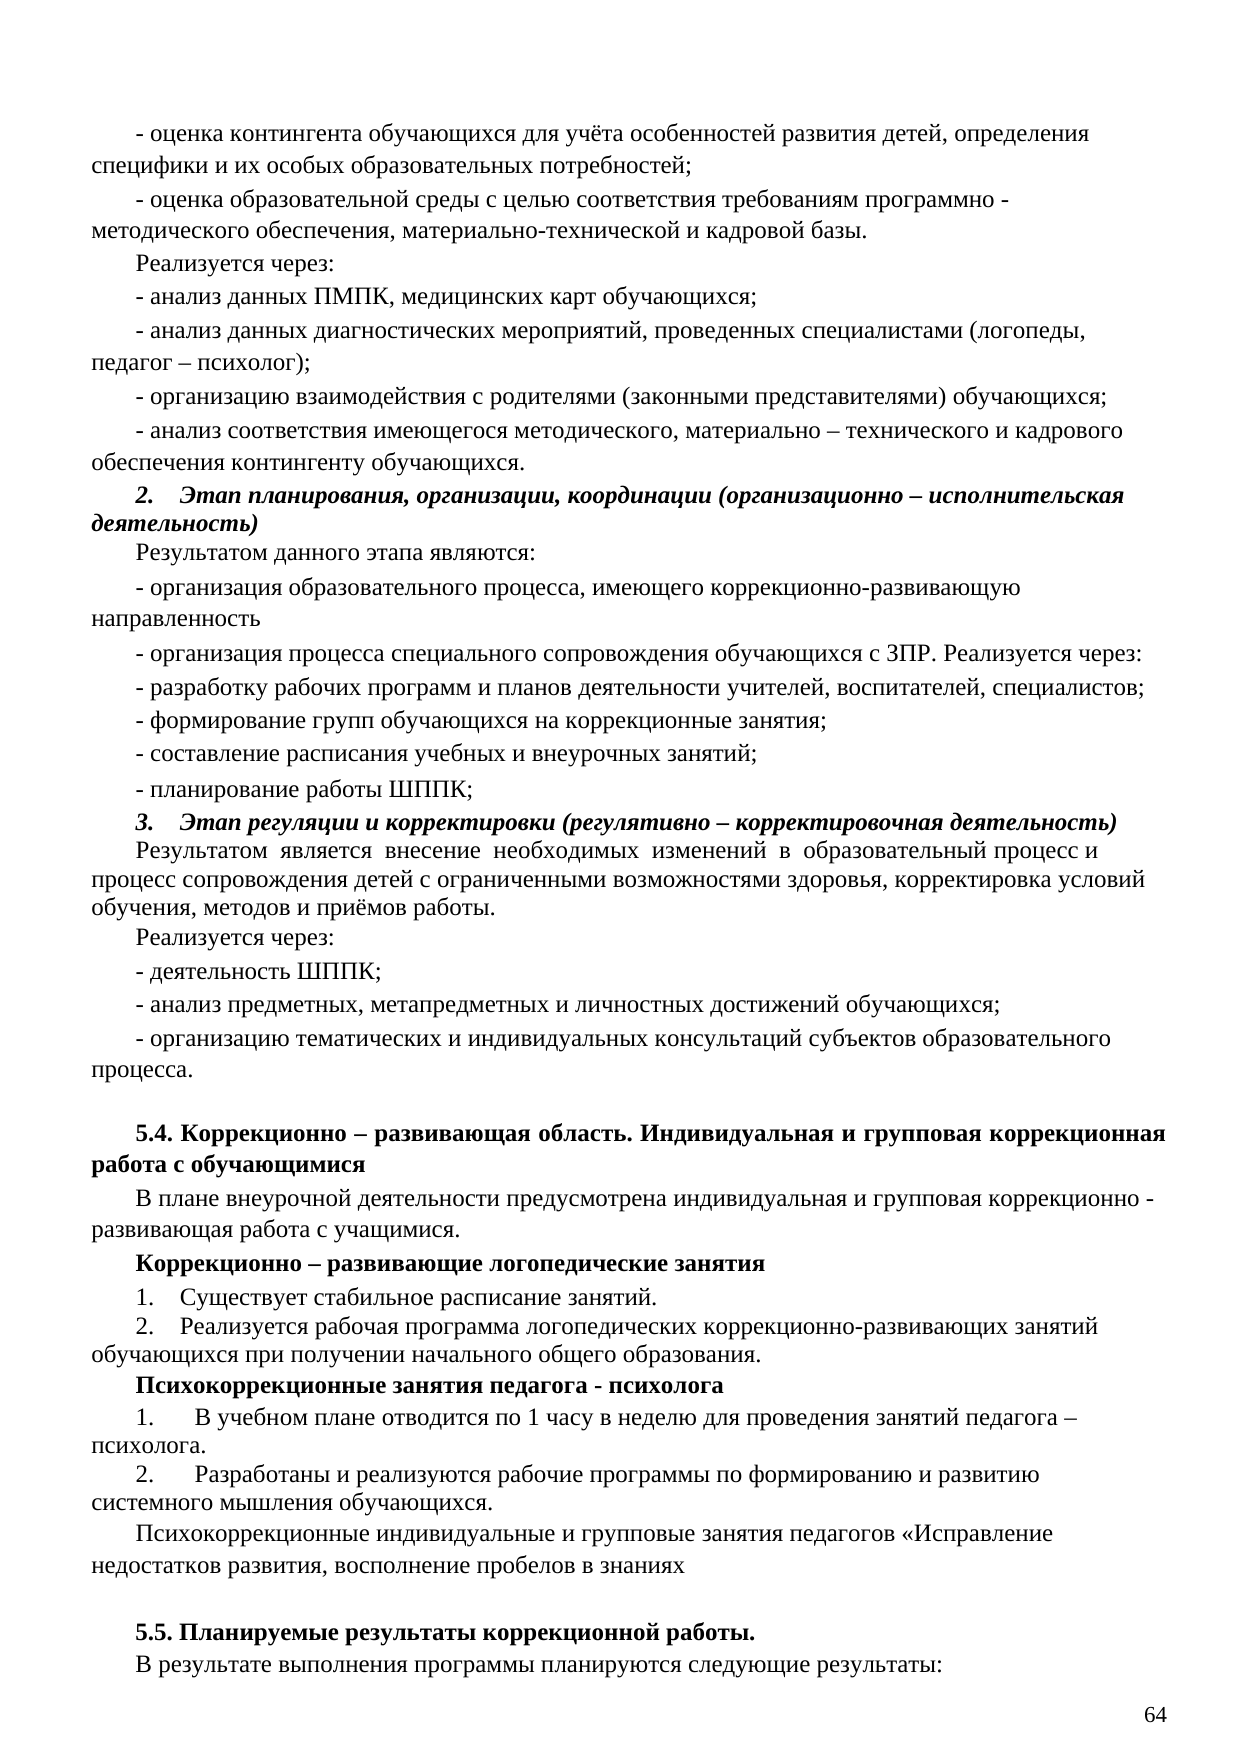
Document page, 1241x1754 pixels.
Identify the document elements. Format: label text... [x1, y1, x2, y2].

list Этап регуляции и корректировки (регулятивно – корректировочная деятельность) [91, 808, 1167, 836]
list В учебном плане отводится по 1 часу в неделю для проведения занятий педагога – психолога. [91, 1403, 1167, 1459]
text В плане внеурочной деятельности предусмотрена индивидуальная и групповая коррекционно - развивающая работа с учащимися. [91, 1183, 1164, 1243]
list разработку рабочих программ и планов деятельности учителей, воспитателей, специалистов; [91, 672, 1164, 701]
text 5.5. Планируемые результаты коррекционной работы. [91, 1617, 1167, 1645]
list организация образовательного процесса, имеющего коррекционно-развивающую направленность [91, 572, 1167, 632]
text Коррекционно – развивающие логопедические занятия [91, 1248, 1167, 1277]
list Этап планирования, организации, координации (организационно – исполнительская деятельность) [91, 482, 1167, 537]
list планирование работы ШППК; [91, 774, 1167, 802]
text 5.4. Коррекционно – развивающая область. Индивидуальная и групповая коррекционная работа с обучающимися [91, 1118, 1167, 1178]
list составление расписания учебных и внеурочных занятий; [91, 738, 1167, 767]
list Существует стабильное расписание занятий. [91, 1282, 1167, 1311]
text Психокоррекционные занятия педагога - психолога [91, 1370, 1167, 1399]
list организацию тематических и индивидуальных консультаций субъектов образовательного процесса. [91, 1023, 1167, 1083]
text Результатом данного этапа являются: [91, 537, 1167, 566]
list Реализуется рабочая программа логопедических коррекционно-развивающих занятий обучающихся при получении начального общего образования. [91, 1312, 1167, 1368]
text Результатом является внесение необходимых изменений в образовательный процесс и процесс сопровождения детей с ограниченными возможностями здоровья, корректировка условий обучения, методов и приёмов работы. [91, 836, 1167, 921]
list оценка контингента обучающихся для учёта особенностей развития детей, определения специфики и их особых образовательных потребностей; [91, 118, 1167, 178]
list деятельность ШППК; [91, 956, 1167, 984]
text В результате выполнения программы планируются следующие результаты: [135, 1649, 1167, 1678]
list анализ данных ПМПК, медицинских карт обучающихся; [91, 281, 1167, 310]
list анализ соответствия имеющегося методического, материально – технического и кадрового обеспечения контингенту обучающихся. [91, 416, 1167, 476]
list анализ данных диагностических мероприятий, проведенных специалистами (логопеды, педагог – психолог); [91, 316, 1167, 376]
text Реализуется через: [91, 248, 1167, 277]
list организацию взаимодействия с родителями (законными представителями) обучающихся; [91, 381, 1167, 410]
list организация процесса специального сопровождения обучающихся с ЗПР. Реализуется через: [91, 638, 1154, 666]
list оценка образовательной среды с целью соответствия требованиям программно - методического обеспечения, материально-технической и кадровой базы. [91, 184, 1167, 244]
list формирование групп обучающихся на коррекционные занятия; [91, 705, 1167, 734]
text Реализуется через: [91, 922, 1167, 951]
list анализ предметных, метапредметных и личностных достижений обучающихся; [91, 989, 1167, 1017]
list Разработаны и реализуются рабочие программы по формированию и развитию системного мышления обучающихся. [91, 1461, 1167, 1516]
text Психокоррекционные индивидуальные и групповые занятия педагогов «Исправление недостатков развития, восполнение пробелов в знаниях [91, 1518, 1167, 1579]
